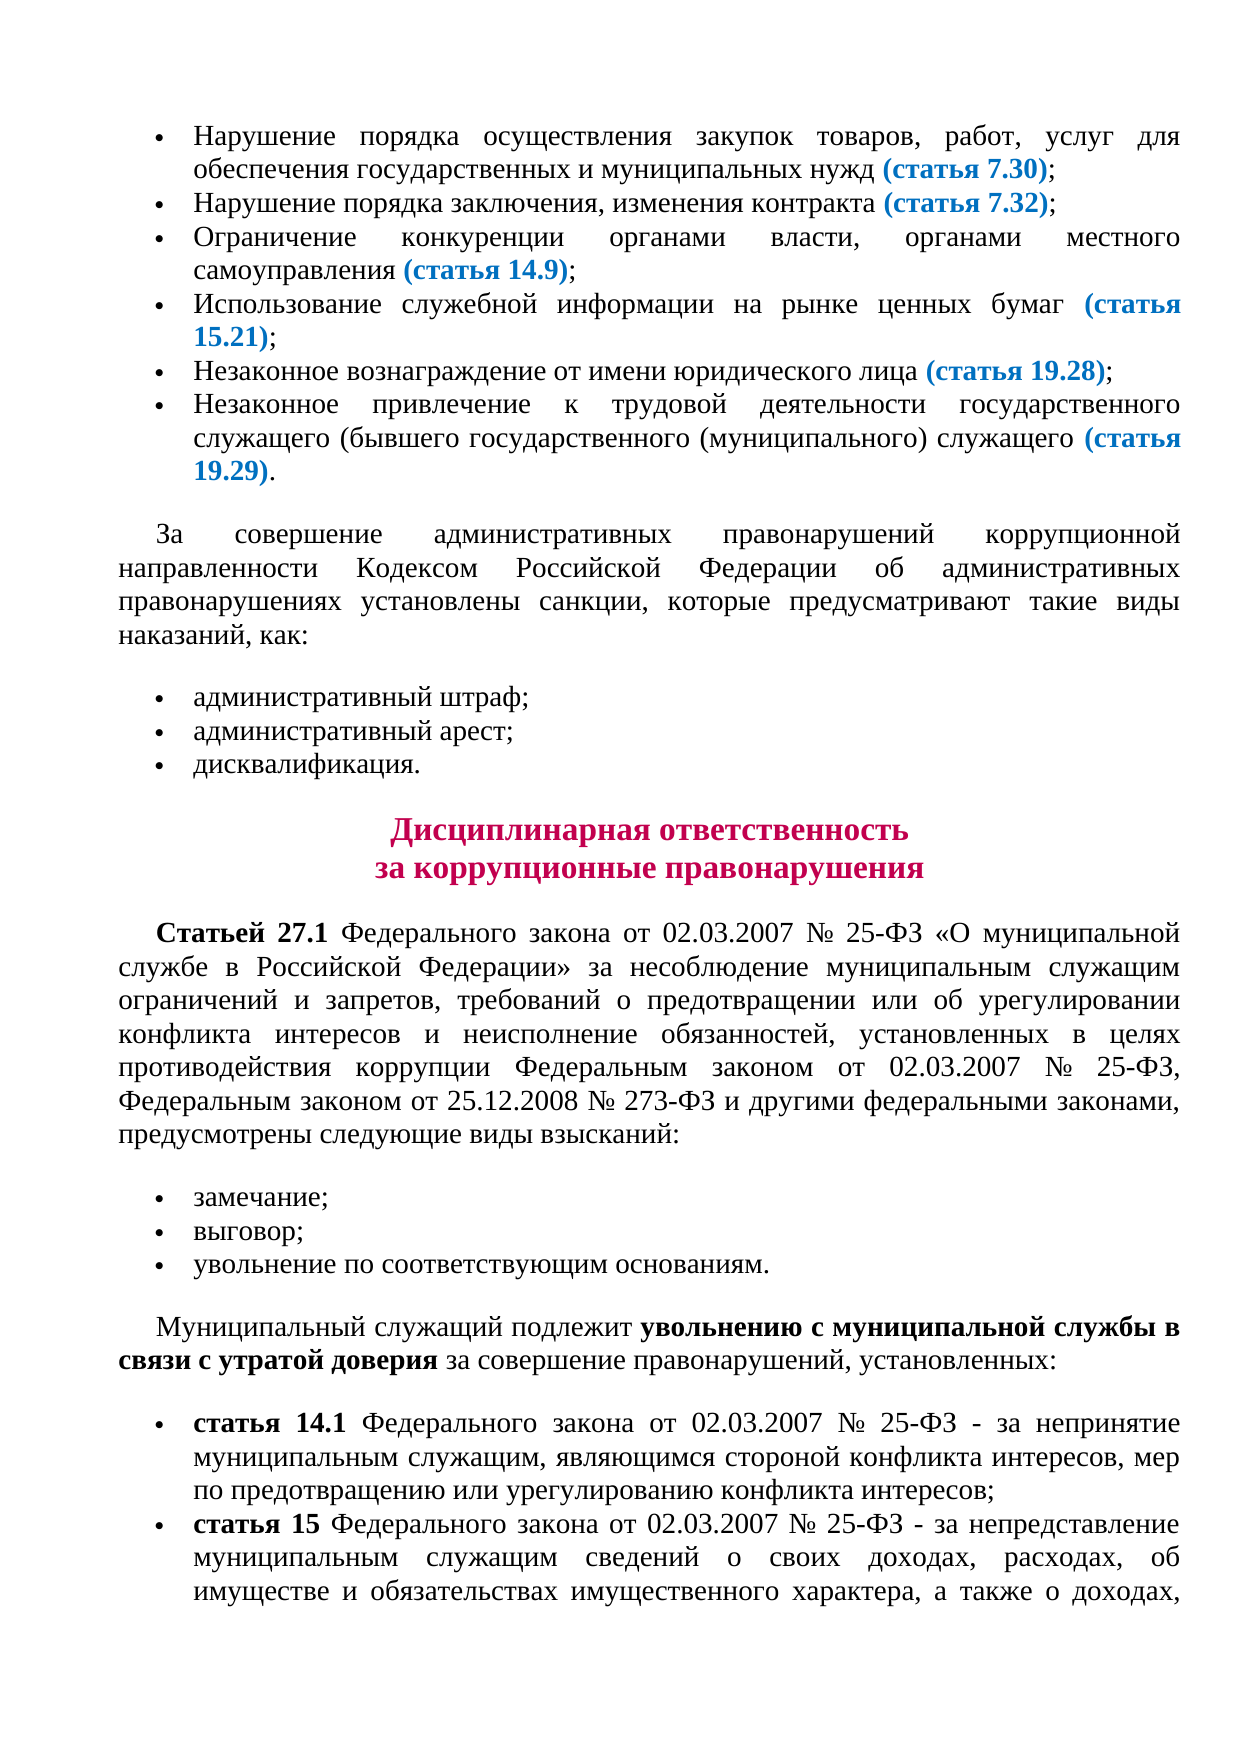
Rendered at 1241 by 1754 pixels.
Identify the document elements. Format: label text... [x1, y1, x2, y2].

list Нарушение порядка заключения, изменения контракта (статья 7.32); [156, 185, 1181, 219]
text За совершение административных правонарушений коррупционной направленности Кодексом Российской Федерации об административных правонарушениях установлены санкции, которые предусматривают такие виды наказаний, как: [118, 516, 1181, 650]
list увольнение по соответствующим основаниям. [156, 1246, 1181, 1280]
list административный арест; [156, 713, 1181, 747]
text Муниципальный служащий подлежит увольнению с муниципальной службы в связи с утратой доверия за совершение правонарушений, установленных: [118, 1309, 1181, 1376]
list Незаконное привлечение к трудовой деятельности государственного служащего (бывшего государственного (муниципального) служащего (статья 19.29). [156, 386, 1181, 487]
text Дисциплинарная ответственность [118, 809, 1181, 848]
list статья 14.1 Федерального закона от 02.03.2007 № 25-ФЗ - за непринятие муниципальным служащим, являющимся стороной конфликта интересов, мер по предотвращению или урегулированию конфликта интересов; [156, 1405, 1181, 1506]
list Использование служебной информации на рынке ценных бумаг (статья 15.21); [156, 286, 1181, 353]
list Незаконное вознаграждение от имени юридического лица (статья 19.28); [156, 353, 1181, 386]
list Ограничение конкуренции органами власти, органами местного самоуправления (статья 14.9); [156, 219, 1181, 286]
list выговор; [156, 1213, 1181, 1246]
list дисквалификация. [156, 747, 1181, 780]
text за коррупционные правонарушения [118, 848, 1181, 886]
list замечание; [156, 1179, 1181, 1213]
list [156, 1506, 1181, 1606]
list Нарушение порядка осуществления закупок товаров, работ, услуг для обеспечения государственных и муниципальных нужд (статья 7.30); [156, 118, 1181, 185]
text Статьей 27.1 Федерального закона от 02.03.2007 № 25-ФЗ «О муниципальной службе в Российской Федерации» за несоблюдение муниципальным служащим ограничений и запретов, требований о предотвращении или об урегулировании конфликта интересов и неисполнение обязанностей, установленных в целях противодействия коррупции Федеральным законом от 02.03.2007 № 25-ФЗ, Федеральным законом от 25.12.2008 № 273-ФЗ и другими федеральными законами, предусмотрены следующие виды взысканий: [118, 915, 1181, 1150]
list административный штраф; [156, 679, 1181, 713]
